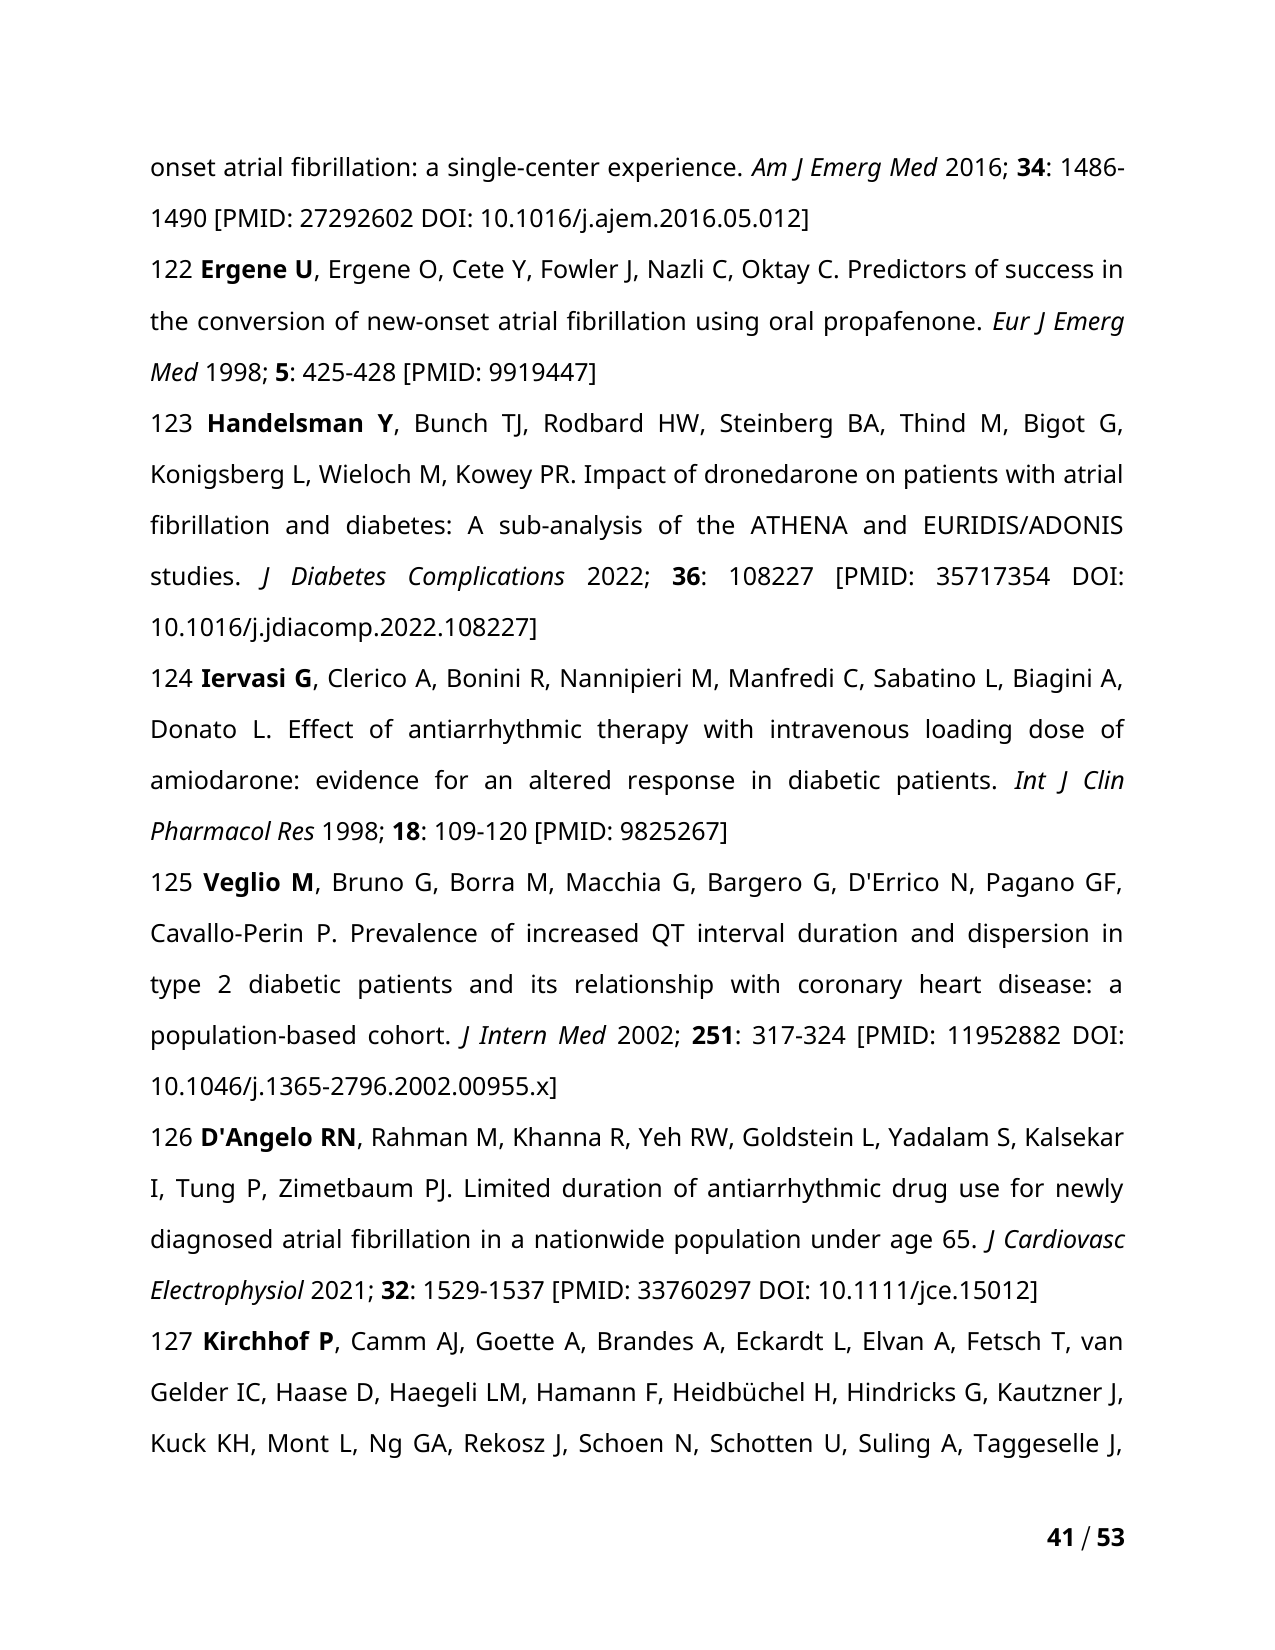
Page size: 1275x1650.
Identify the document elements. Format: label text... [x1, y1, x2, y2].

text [150, 1324, 1125, 1460]
text 125 Veglio M, Bruno G, Borra M, Macchia G, Bargero G, D'Errico N, Pagano GF, Cavallo-Perin P. Prevalence of increased QT interval duration and dispersion in type 2 diabetic patients and its relationship with coronary heart disease: a population-based cohort. J Intern Med 2002; 251: 317-324 [PMID: 11952882 DOI: 10.1046/j.1365-2796.2002.00955.x] [150, 864, 1125, 1103]
text 124 Iervasi G, Clerico A, Bonini R, Nannipieri M, Manfredi C, Sabatino L, Biagini A, Donato L. Effect of antiarrhythmic therapy with intravenous loading dose of amiodarone: evidence for an altered response in diabetic patients. Int J Clin Pharmacol Res 1998; 18: 109-120 [PMID: 9825267] [150, 660, 1125, 848]
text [150, 150, 1125, 235]
text 123 Handelsman Y, Bunch TJ, Rodbard HW, Steinberg BA, Thind M, Bigot G, Konigsberg L, Wieloch M, Kowey PR. Impact of dronedarone on patients with atrial fibrillation and diabetes: A sub-analysis of the ATHENA and EURIDIS/ADONIS studies. J Diabetes Complications 2022; 36: 108227 [PMID: 35717354 DOI: 10.1016/j.jdiacomp.2022.108227] [150, 405, 1125, 643]
text 126 D'Angelo RN, Rahman M, Khanna R, Yeh RW, Goldstein L, Yadalam S, Kalsekar I, Tung P, Zimetbaum PJ. Limited duration of antiarrhythmic drug use for newly diagnosed atrial fibrillation in a nationwide population under age 65. J Cardiovasc Electrophysiol 2021; 32: 1529-1537 [PMID: 33760297 DOI: 10.1111/jce.15012] [150, 1120, 1125, 1307]
text 122 Ergene U, Ergene O, Cete Y, Fowler J, Nazli C, Oktay C. Predictors of success in the conversion of new-onset atrial fibrillation using oral propafenone. Eur J Emerg Med 1998; 5: 425-428 [PMID: 9919447] [150, 252, 1125, 388]
